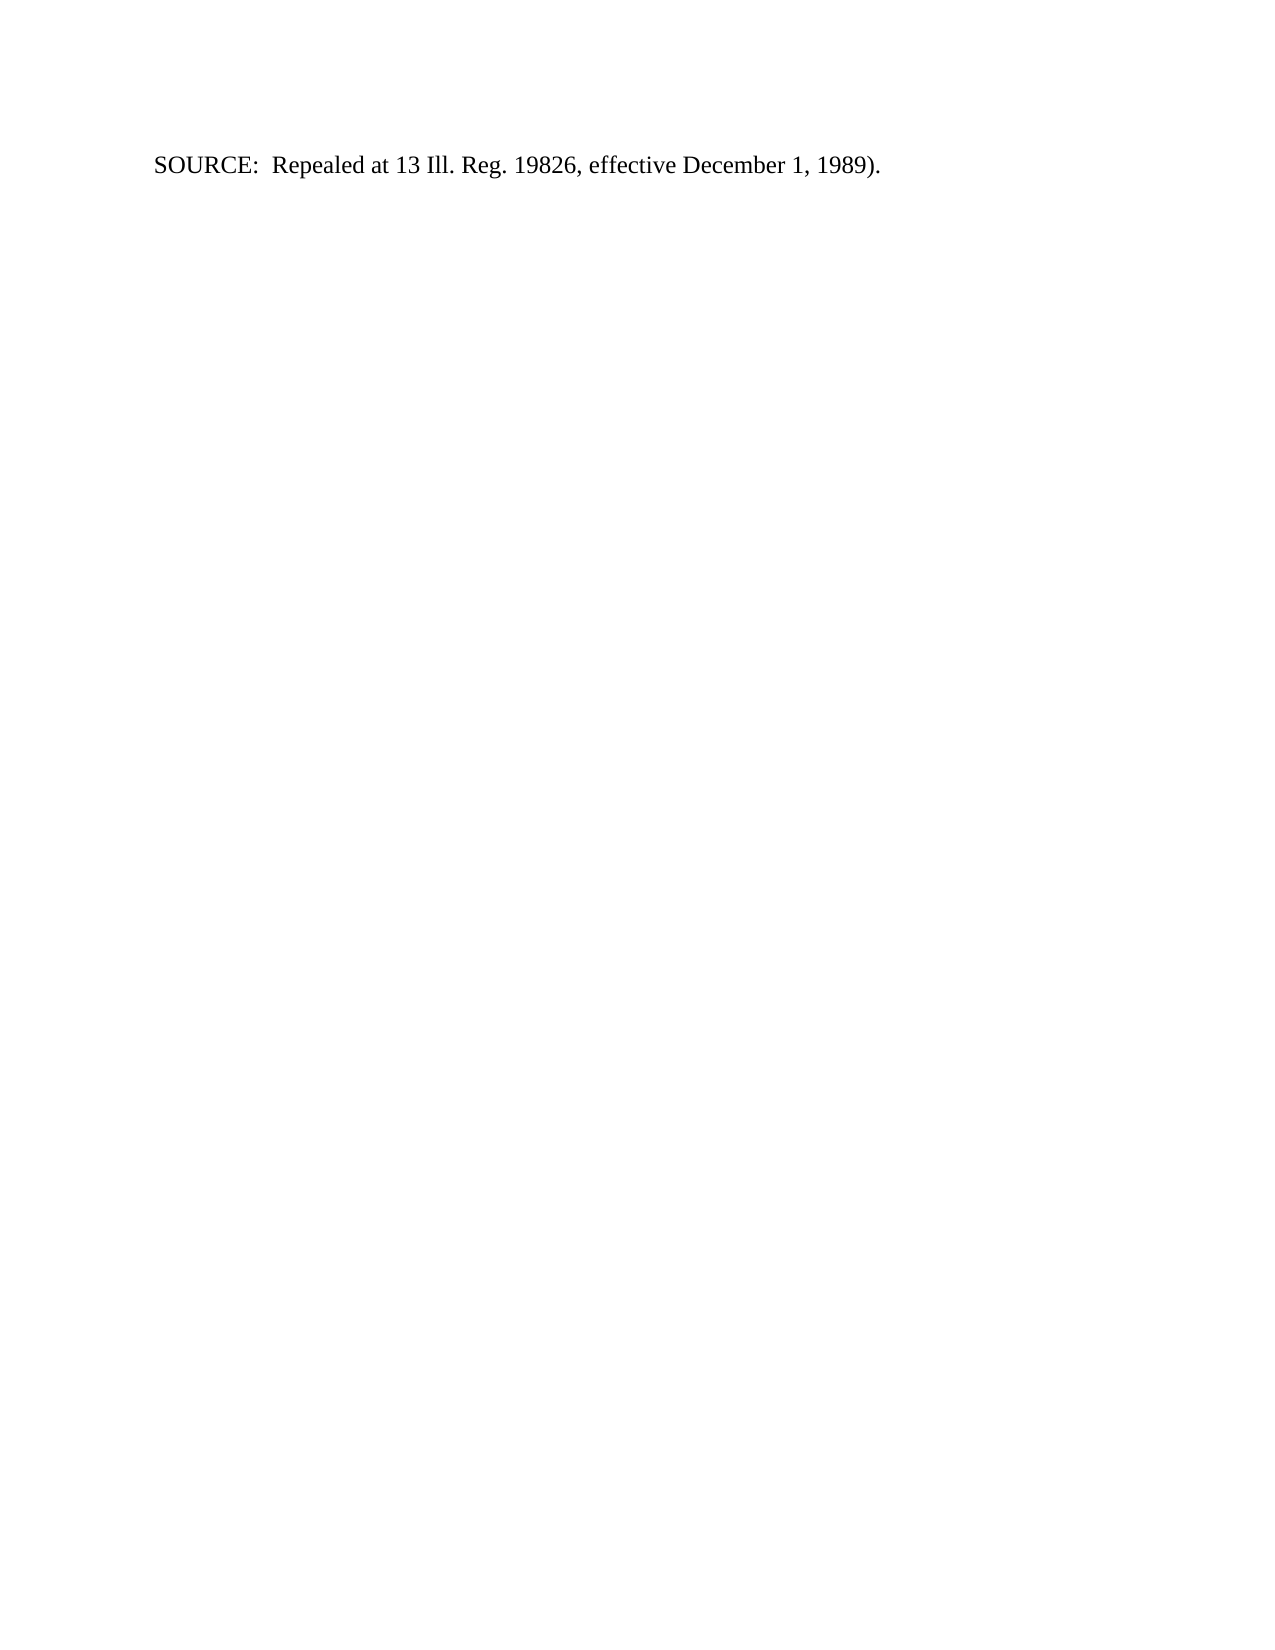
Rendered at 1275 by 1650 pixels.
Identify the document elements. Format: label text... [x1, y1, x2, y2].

text SOURCE: Repealed at 13 Ill. Reg. 19826, effective December 1, 1989). [152, 150, 1125, 179]
